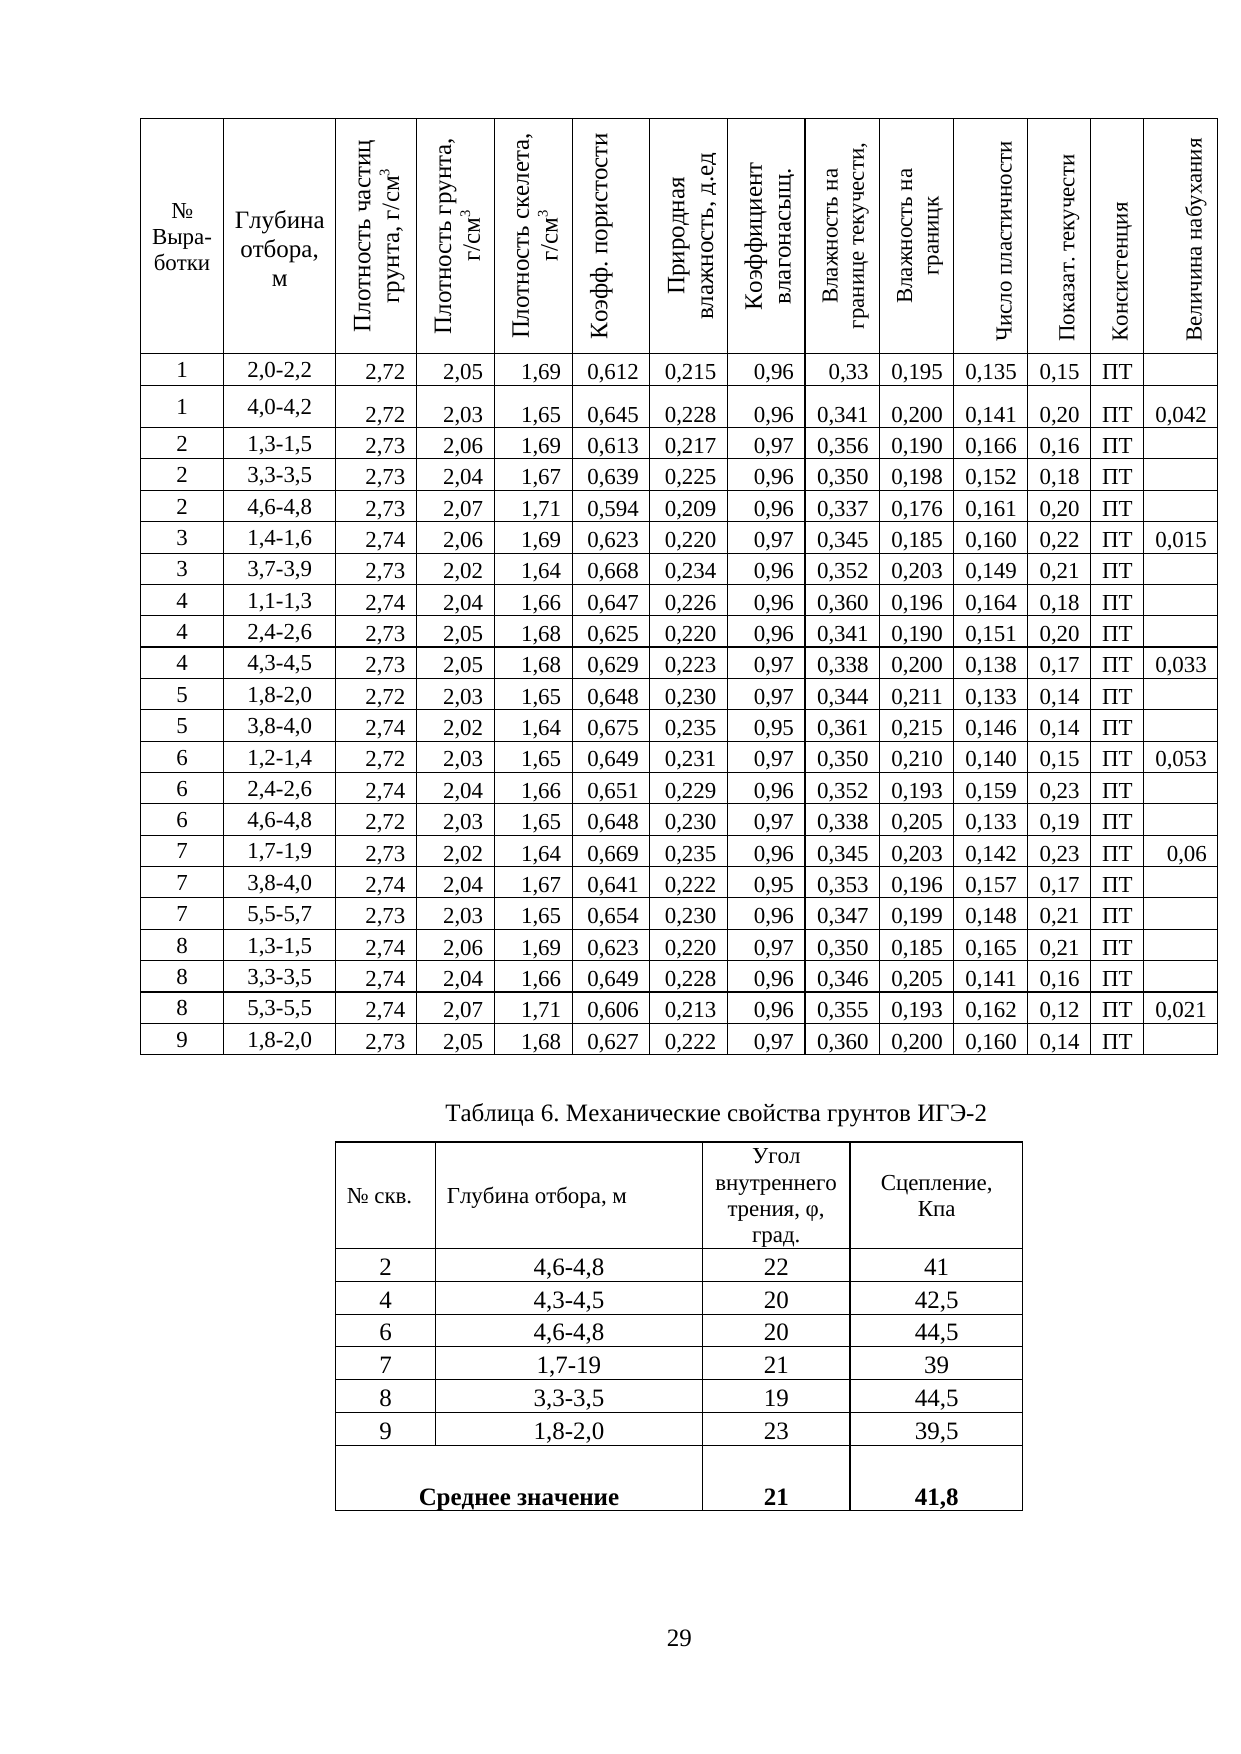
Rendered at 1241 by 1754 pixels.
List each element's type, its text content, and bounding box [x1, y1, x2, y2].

table_cell [1144, 354, 1217, 385]
table_header Природная влажность, д.ед [650, 119, 727, 353]
table_cell 0,215 [880, 710, 953, 741]
table_header Коэффициент влагонасыщ. [728, 119, 804, 353]
table_cell ПТ [1091, 648, 1143, 678]
table_cell 2,05 [417, 1024, 494, 1054]
table_cell 0,345 [806, 522, 879, 552]
table_cell [1144, 491, 1217, 521]
table_cell 0,96 [728, 354, 804, 385]
table_cell 1,66 [495, 961, 572, 991]
table_cell 0,669 [573, 836, 649, 866]
table_cell 3,3-3,5 [224, 961, 335, 991]
table_cell 0,220 [650, 930, 727, 960]
table_cell 0,225 [650, 459, 727, 490]
table_cell 0,625 [573, 616, 649, 646]
table_cell 0,222 [650, 867, 727, 897]
table_cell 0,14 [1028, 1024, 1090, 1054]
table_cell 1,65 [495, 742, 572, 772]
table_cell 0,360 [806, 1024, 879, 1054]
table_cell 0,203 [880, 836, 953, 866]
table_cell ПТ [1091, 1024, 1143, 1054]
table_header Величина набухания [1144, 119, 1217, 353]
table_cell 0,651 [573, 773, 649, 803]
table_cell 1,67 [495, 867, 572, 897]
table_cell 0,612 [573, 354, 649, 385]
table_cell 0,96 [728, 836, 804, 866]
table_cell 4,6-4,8 [224, 491, 335, 521]
table_cell 2,73 [336, 616, 416, 646]
table_cell 2,73 [336, 898, 416, 929]
table_cell 0,649 [573, 742, 649, 772]
table_cell 1,69 [495, 428, 572, 458]
table_cell 1,8-2,0 [224, 1024, 335, 1054]
table_cell 1,2-1,4 [224, 742, 335, 772]
table_cell 9 [336, 1413, 435, 1445]
table_header Плотность грунта, г/см3 [417, 119, 494, 353]
table_cell 2,73 [336, 428, 416, 458]
table_cell ПТ [1091, 554, 1143, 584]
table_cell 5,5-5,7 [224, 898, 335, 929]
table_header Влажность на границе текучести, д.ед [806, 119, 879, 353]
table_cell 2,07 [417, 993, 494, 1023]
table_cell 0,159 [954, 773, 1027, 803]
table_cell 1,66 [495, 585, 572, 615]
table_cell 2,74 [336, 961, 416, 991]
table_cell 2,04 [417, 585, 494, 615]
table_cell 1,65 [495, 386, 572, 427]
table_cell ПТ [1091, 585, 1143, 615]
table_cell 0,135 [954, 354, 1027, 385]
table_cell ПТ [1091, 459, 1143, 490]
table_header Угол внутреннего трения, φ, град. [703, 1143, 849, 1248]
table_cell 2,05 [417, 616, 494, 646]
table_cell 1,68 [495, 1024, 572, 1054]
table_cell 1,65 [495, 898, 572, 929]
table_cell 0,165 [954, 930, 1027, 960]
table_cell 0,21 [1028, 898, 1090, 929]
table_cell 0,196 [880, 585, 953, 615]
table_cell 39 [851, 1347, 1022, 1379]
table_cell 2,73 [336, 648, 416, 678]
table_cell 2,74 [336, 773, 416, 803]
table_cell 2,03 [417, 742, 494, 772]
table_cell 6 [336, 1315, 435, 1346]
table_cell 0,21 [1028, 554, 1090, 584]
table_cell 0,95 [728, 710, 804, 741]
table_header Глубина отбора, м [436, 1143, 702, 1248]
table_cell 3,7-3,9 [224, 554, 335, 584]
table_cell 42,5 [851, 1282, 1022, 1313]
table_cell 0,96 [728, 554, 804, 584]
table_cell 4,3-4,5 [224, 648, 335, 678]
table_cell 0,148 [954, 898, 1027, 929]
table_cell 0,217 [650, 428, 727, 458]
table_cell [1144, 428, 1217, 458]
table_cell 1,66 [495, 773, 572, 803]
table_cell 0,647 [573, 585, 649, 615]
table_cell 1,64 [495, 554, 572, 584]
table_cell 0,623 [573, 930, 649, 960]
table_cell 1,3-1,5 [224, 428, 335, 458]
table_cell 0,353 [806, 867, 879, 897]
table_cell 1,68 [495, 648, 572, 678]
table_cell 0,146 [954, 710, 1027, 741]
table_cell 0,352 [806, 554, 879, 584]
table_cell 2,74 [336, 585, 416, 615]
table_cell 6 [141, 773, 223, 803]
table_cell 0,97 [728, 679, 804, 709]
table_cell 0,176 [880, 491, 953, 521]
table_cell 0,193 [880, 773, 953, 803]
table_cell ПТ [1091, 428, 1143, 458]
table_cell 2,72 [336, 354, 416, 385]
table_cell 0,23 [1028, 836, 1090, 866]
table_cell 2,74 [336, 710, 416, 741]
table_cell 8 [141, 961, 223, 991]
table_cell 1,64 [495, 836, 572, 866]
table_cell 0,164 [954, 585, 1027, 615]
table_cell 0,20 [1028, 386, 1090, 427]
table_cell 0,157 [954, 867, 1027, 897]
table_cell ПТ [1091, 804, 1143, 834]
table_cell [1144, 961, 1217, 991]
table_cell 2,73 [336, 459, 416, 490]
table_cell 1,3-1,5 [224, 930, 335, 960]
table_cell 0,151 [954, 616, 1027, 646]
table_cell 0,341 [806, 386, 879, 427]
table_cell 0,228 [650, 961, 727, 991]
table_cell 0,648 [573, 804, 649, 834]
table_cell 41,8 [851, 1446, 1022, 1510]
table_cell 0,149 [954, 554, 1027, 584]
table_cell ПТ [1091, 867, 1143, 897]
table_cell 7 [141, 867, 223, 897]
table_cell 0,152 [954, 459, 1027, 490]
table_cell 21 [703, 1446, 849, 1510]
table_cell ПТ [1091, 742, 1143, 772]
table_cell 0,96 [728, 961, 804, 991]
table_cell ПТ [1091, 898, 1143, 929]
table_cell 1,64 [495, 710, 572, 741]
table_cell 2,72 [336, 679, 416, 709]
table_cell 20 [703, 1315, 849, 1346]
table_cell 0,203 [880, 554, 953, 584]
table_cell 0,96 [728, 585, 804, 615]
table_cell 0,97 [728, 522, 804, 552]
table_cell ПТ [1091, 679, 1143, 709]
table_cell 1,69 [495, 522, 572, 552]
table_cell 0,015 [1144, 522, 1217, 552]
table_cell 4,6-4,8 [436, 1315, 702, 1346]
table_cell 20 [703, 1282, 849, 1313]
table_cell 0,200 [880, 1024, 953, 1054]
table_cell 0,338 [806, 648, 879, 678]
table_cell ПТ [1091, 354, 1143, 385]
table_cell 2,05 [417, 354, 494, 385]
table_cell 3,8-4,0 [224, 867, 335, 897]
table_cell 44,5 [851, 1380, 1022, 1412]
table_cell 2 [141, 428, 223, 458]
table_cell 1,65 [495, 804, 572, 834]
table_cell 0,209 [650, 491, 727, 521]
table_cell 0,200 [880, 386, 953, 427]
table_cell 1,69 [495, 354, 572, 385]
table_cell [1144, 867, 1217, 897]
table_cell 2,04 [417, 459, 494, 490]
table_cell 0,15 [1028, 354, 1090, 385]
table_cell 3,3-3,5 [436, 1380, 702, 1412]
table_cell 2 [141, 491, 223, 521]
table_cell 4 [141, 616, 223, 646]
table_cell 0,97 [728, 648, 804, 678]
table_header № скв. [336, 1143, 435, 1248]
table_cell 0,223 [650, 648, 727, 678]
table_cell 0,337 [806, 491, 879, 521]
table_cell ПТ [1091, 522, 1143, 552]
table_cell 0,226 [650, 585, 727, 615]
table_cell 4,6-4,8 [224, 804, 335, 834]
table_cell 0,166 [954, 428, 1027, 458]
table_cell 0,228 [650, 386, 727, 427]
table_cell 0,222 [650, 1024, 727, 1054]
table_header Консистенция [1091, 119, 1143, 353]
table_cell 0,360 [806, 585, 879, 615]
table_cell ПТ [1091, 836, 1143, 866]
table_cell 1,69 [495, 930, 572, 960]
table_cell 2,73 [336, 836, 416, 866]
table_header Плотность скелета, г/см3 [495, 119, 572, 353]
table_cell 0,141 [954, 961, 1027, 991]
table_cell 0,210 [880, 742, 953, 772]
table_cell 21 [703, 1347, 849, 1379]
table_cell 41 [851, 1249, 1022, 1281]
table_cell 0,17 [1028, 867, 1090, 897]
table_cell 0,220 [650, 522, 727, 552]
table_cell 0,346 [806, 961, 879, 991]
table_cell 0,96 [728, 491, 804, 521]
table_cell 4,6-4,8 [436, 1249, 702, 1281]
table_cell 0,161 [954, 491, 1027, 521]
table_cell 0,668 [573, 554, 649, 584]
table_cell 0,648 [573, 679, 649, 709]
table_cell 3,8-4,0 [224, 710, 335, 741]
table_cell 4,0-4,2 [224, 386, 335, 427]
table_cell 0,160 [954, 522, 1027, 552]
table_cell 0,230 [650, 898, 727, 929]
table_cell 0,141 [954, 386, 1027, 427]
table_cell 2,72 [336, 804, 416, 834]
table_cell 2,73 [336, 491, 416, 521]
table_cell 0,053 [1144, 742, 1217, 772]
table_cell 0,96 [728, 993, 804, 1023]
table_cell 0,623 [573, 522, 649, 552]
table_cell ПТ [1091, 930, 1143, 960]
table_cell 0,361 [806, 710, 879, 741]
table_cell 2,02 [417, 554, 494, 584]
table_cell 2 [336, 1249, 435, 1281]
table_cell 0,675 [573, 710, 649, 741]
table_cell 23 [703, 1413, 849, 1445]
table_cell 2,02 [417, 710, 494, 741]
table_cell 0,185 [880, 522, 953, 552]
table_cell 0,142 [954, 836, 1027, 866]
table_cell 0,355 [806, 993, 879, 1023]
table_cell 2,74 [336, 522, 416, 552]
table_cell 0,14 [1028, 679, 1090, 709]
table_cell 2,03 [417, 386, 494, 427]
table_cell 8 [141, 930, 223, 960]
table_cell ПТ [1091, 491, 1143, 521]
table_cell 7 [336, 1347, 435, 1379]
table_cell 2,06 [417, 930, 494, 960]
table_cell 0,20 [1028, 491, 1090, 521]
table_cell 0,193 [880, 993, 953, 1023]
table_cell 2,72 [336, 386, 416, 427]
table_cell 0,33 [806, 354, 879, 385]
table_cell 1,8-2,0 [436, 1413, 702, 1445]
table_cell 1,7-1,9 [224, 836, 335, 866]
table_cell 0,23 [1028, 773, 1090, 803]
table_cell 0,205 [880, 961, 953, 991]
table_cell 0,15 [1028, 742, 1090, 772]
table_cell 0,235 [650, 836, 727, 866]
table_cell 2,03 [417, 804, 494, 834]
table_cell 0,347 [806, 898, 879, 929]
table_cell 0,196 [880, 867, 953, 897]
table_cell 0,190 [880, 616, 953, 646]
table_cell 0,350 [806, 742, 879, 772]
table_cell 0,627 [573, 1024, 649, 1054]
table_cell 8 [336, 1380, 435, 1412]
table_cell 0,200 [880, 648, 953, 678]
table_cell 8 [141, 993, 223, 1023]
table_cell [1144, 898, 1217, 929]
table_cell 2 [141, 459, 223, 490]
table_cell 7 [141, 898, 223, 929]
table_cell 9 [141, 1024, 223, 1054]
table_cell 0,613 [573, 428, 649, 458]
table_cell 0,18 [1028, 459, 1090, 490]
table_cell ПТ [1091, 386, 1143, 427]
table_cell 0,97 [728, 804, 804, 834]
table_cell ПТ [1091, 710, 1143, 741]
table_header Плотность частиц грунта, г/см3 [336, 119, 416, 353]
table_cell 5 [141, 710, 223, 741]
table_cell 0,96 [728, 898, 804, 929]
table_cell 2,03 [417, 898, 494, 929]
table_cell 0,042 [1144, 386, 1217, 427]
table_cell [1144, 1024, 1217, 1054]
table_cell 2,04 [417, 773, 494, 803]
table_cell 1,67 [495, 459, 572, 490]
table_cell 0,20 [1028, 616, 1090, 646]
table_cell 3 [141, 554, 223, 584]
table_cell 0,350 [806, 930, 879, 960]
table_cell 0,97 [728, 930, 804, 960]
table_cell 0,356 [806, 428, 879, 458]
table_cell 19 [703, 1380, 849, 1412]
table_cell 0,96 [728, 616, 804, 646]
table_cell [1144, 554, 1217, 584]
table_header № Выра- ботки [141, 119, 223, 353]
table_header Глубина отбора, м [224, 119, 335, 353]
table_cell 0,021 [1144, 993, 1217, 1023]
table_cell 0,231 [650, 742, 727, 772]
table_cell 0,213 [650, 993, 727, 1023]
table_cell 39,5 [851, 1413, 1022, 1445]
table_cell [1144, 804, 1217, 834]
table_cell [1144, 930, 1217, 960]
table_cell [1144, 710, 1217, 741]
table_cell [1144, 616, 1217, 646]
text Таблица 6. Механические свойства грунтов ИГЭ-2 [177, 1098, 1181, 1127]
table_cell 2,02 [417, 836, 494, 866]
table_cell 0,138 [954, 648, 1027, 678]
table_cell 6 [141, 742, 223, 772]
table_cell 0,97 [728, 428, 804, 458]
table_cell 0,17 [1028, 648, 1090, 678]
table_cell 0,344 [806, 679, 879, 709]
table_cell 4,3-4,5 [436, 1282, 702, 1313]
table_cell 0,338 [806, 804, 879, 834]
table_cell 4 [336, 1282, 435, 1313]
table_cell 0,14 [1028, 710, 1090, 741]
table_cell 4 [141, 585, 223, 615]
table_cell 0,234 [650, 554, 727, 584]
table_cell [1144, 679, 1217, 709]
table_cell Среднее значение [336, 1446, 702, 1510]
table_cell ПТ [1091, 961, 1143, 991]
table_cell 6 [141, 804, 223, 834]
table_cell 0,215 [650, 354, 727, 385]
table_cell 0,639 [573, 459, 649, 490]
table_cell [1144, 773, 1217, 803]
table_cell 0,645 [573, 386, 649, 427]
table_header Показат. текучести [1028, 119, 1090, 353]
table_cell ПТ [1091, 993, 1143, 1023]
table_cell 0,190 [880, 428, 953, 458]
table_cell 0,235 [650, 710, 727, 741]
table_cell 0,195 [880, 354, 953, 385]
table_cell 7 [141, 836, 223, 866]
table_cell 1 [141, 354, 223, 385]
table_cell 2,74 [336, 993, 416, 1023]
table_cell 0,033 [1144, 648, 1217, 678]
table_cell 0,16 [1028, 961, 1090, 991]
table_cell 0,185 [880, 930, 953, 960]
table_cell 0,211 [880, 679, 953, 709]
table_cell 1,7-19 [436, 1347, 702, 1379]
table_cell 0,199 [880, 898, 953, 929]
table_cell 2,73 [336, 1024, 416, 1054]
table_cell 0,16 [1028, 428, 1090, 458]
table_cell 5,3-5,5 [224, 993, 335, 1023]
table_cell 2,4-2,6 [224, 773, 335, 803]
table_cell 2,74 [336, 930, 416, 960]
table_cell ПТ [1091, 773, 1143, 803]
table_cell 22 [703, 1249, 849, 1281]
table_cell 0,230 [650, 679, 727, 709]
table_cell 0,654 [573, 898, 649, 929]
table_cell 0,97 [728, 742, 804, 772]
table_cell 1,71 [495, 993, 572, 1023]
table_cell 0,140 [954, 742, 1027, 772]
table_cell 0,96 [728, 459, 804, 490]
table_cell 2,4-2,6 [224, 616, 335, 646]
table_cell 0,341 [806, 616, 879, 646]
table_cell 0,12 [1028, 993, 1090, 1023]
table_header Число пластичности [954, 119, 1027, 353]
table_cell 4 [141, 648, 223, 678]
table_cell 0,21 [1028, 930, 1090, 960]
table_cell 0,22 [1028, 522, 1090, 552]
table_cell 0,18 [1028, 585, 1090, 615]
table_cell 0,352 [806, 773, 879, 803]
table_cell 1 [141, 386, 223, 427]
table_cell 0,97 [728, 1024, 804, 1054]
table_cell 0,96 [728, 386, 804, 427]
table_cell 2,72 [336, 742, 416, 772]
table_cell 1,1-1,3 [224, 585, 335, 615]
table_cell 3,3-3,5 [224, 459, 335, 490]
table_cell 0,220 [650, 616, 727, 646]
table_cell 0,606 [573, 993, 649, 1023]
table_cell 5 [141, 679, 223, 709]
table_cell 1,8-2,0 [224, 679, 335, 709]
table_cell 2,07 [417, 491, 494, 521]
table_cell 0,133 [954, 679, 1027, 709]
table_cell 1,71 [495, 491, 572, 521]
table_cell 1,68 [495, 616, 572, 646]
table_cell 44,5 [851, 1315, 1022, 1346]
table_cell 0,350 [806, 459, 879, 490]
table_cell 0,345 [806, 836, 879, 866]
table_cell [1144, 585, 1217, 615]
table_cell 0,133 [954, 804, 1027, 834]
table_cell 0,230 [650, 804, 727, 834]
table_header Влажность на границк раскатывания, д.ед [880, 119, 953, 353]
table_cell 2,04 [417, 961, 494, 991]
table_cell [1144, 459, 1217, 490]
table_cell 0,629 [573, 648, 649, 678]
table_cell 0,19 [1028, 804, 1090, 834]
table_cell 0,162 [954, 993, 1027, 1023]
table_cell 2,0-2,2 [224, 354, 335, 385]
table_cell 0,95 [728, 867, 804, 897]
table_cell 2,05 [417, 648, 494, 678]
table_cell 0,06 [1144, 836, 1217, 866]
table_cell 0,160 [954, 1024, 1027, 1054]
table_cell 0,205 [880, 804, 953, 834]
table_header Сцепление, Кпа [851, 1143, 1022, 1248]
table_cell 0,641 [573, 867, 649, 897]
table_cell 0,229 [650, 773, 727, 803]
table_cell 0,96 [728, 773, 804, 803]
table_cell 1,4-1,6 [224, 522, 335, 552]
table_header Коэфф. пористости [573, 119, 649, 353]
table_cell 2,74 [336, 867, 416, 897]
table_cell 2,04 [417, 867, 494, 897]
table_cell 0,198 [880, 459, 953, 490]
table_cell 1,65 [495, 679, 572, 709]
table_cell 0,649 [573, 961, 649, 991]
table_cell 2,06 [417, 428, 494, 458]
table_cell 2,06 [417, 522, 494, 552]
table_cell 2,03 [417, 679, 494, 709]
table_cell 3 [141, 522, 223, 552]
table_cell ПТ [1091, 616, 1143, 646]
table_cell 0,594 [573, 491, 649, 521]
table_cell 2,73 [336, 554, 416, 584]
